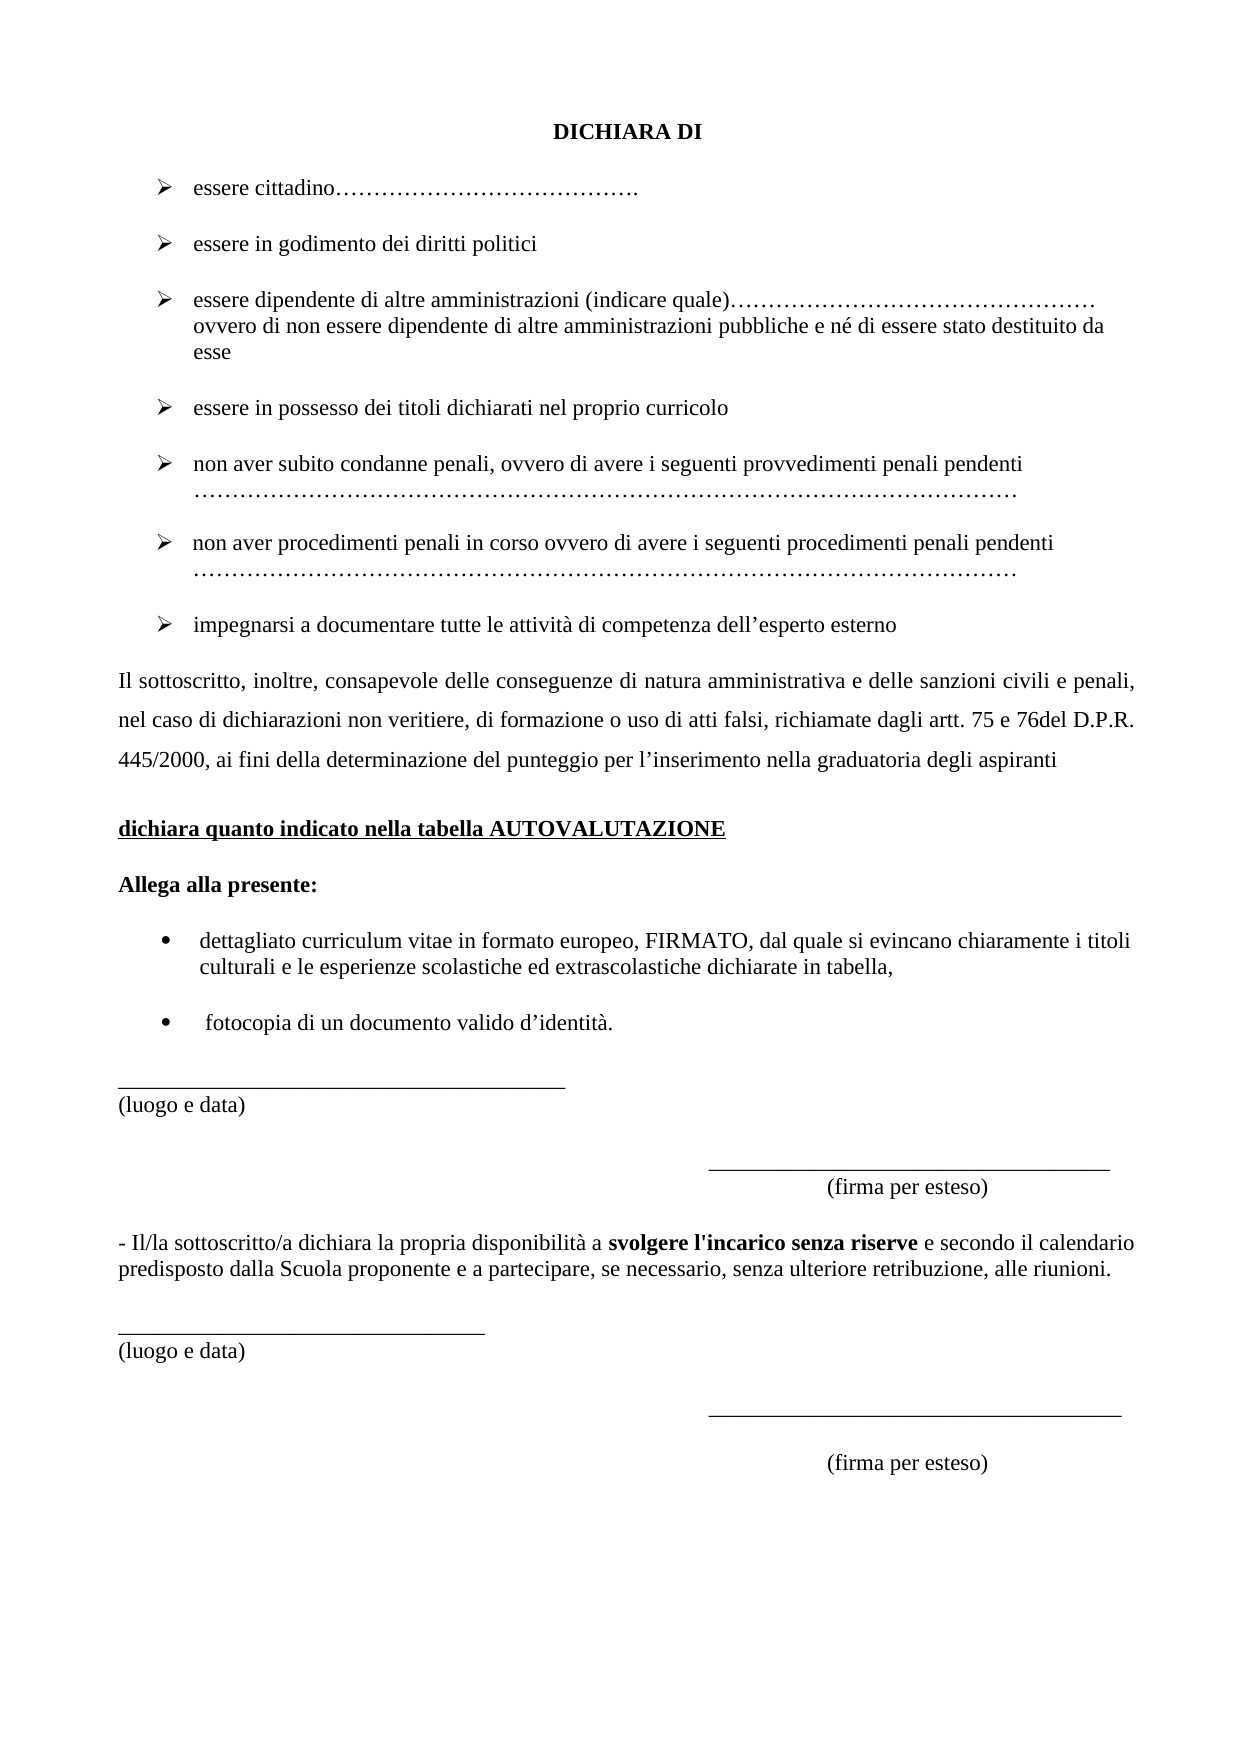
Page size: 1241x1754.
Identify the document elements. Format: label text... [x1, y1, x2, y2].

list non aver procedimenti penali in corso ovvero di avere i seguenti procedimenti penali pendenti ……………………………………………………………………………………………… [155, 529, 1137, 582]
list essere cittadino…………………………………. [156, 174, 1137, 200]
list dettagliato curriculum vitae in formato europeo, FIRMATO, dal quale si evincano chiaramente i titoli culturali e le esperienze scolastiche ed extrascolastiche dichiarate in tabella, [162, 927, 1137, 979]
text _______________________________________ (luogo e data) [118, 1065, 1137, 1117]
text dichiara quanto indicato nella tabella AUTOVALUTAZIONE [118, 815, 1137, 841]
list essere in godimento dei diritti politici [156, 230, 1137, 256]
list essere in possesso dei titoli dichiarati nel proprio curricolo [156, 394, 1137, 421]
text ________________________________ (luogo e data) [118, 1311, 1137, 1364]
text - Il/la sottoscritto/a dichiara la propria disponibilità a svolgere l'incarico senza riserve e secondo il calendario predisposto dalla Scuola proponente e a partecipare, se necessario, senza ulteriore retribuzione, alle riunioni. [118, 1229, 1137, 1282]
list fotocopia di un documento valido d’identità. [162, 1009, 1137, 1035]
text ……………………………………………………………………………………………… [193, 476, 1137, 503]
text ___________________________________ (firma per esteso) [118, 1147, 1137, 1199]
list non aver subito condanne penali, ovvero di avere i seguenti provvedimenti penali pendenti [156, 450, 1137, 476]
text (firma per esteso) [118, 1449, 1137, 1476]
text DICHIARA DI [118, 118, 1137, 144]
text Allega alla presente: [118, 871, 1137, 897]
text ____________________________________ [118, 1393, 1137, 1420]
list impegnarsi a documentare tutte le attività di competenza dell’esperto esterno [156, 611, 1137, 638]
text Il sottoscritto, inoltre, consapevole delle conseguenze di natura amministrativa e delle sanzioni civili e penali, nel caso di dichiarazioni non veritiere, di formazione o uso di atti falsi, richiamate dagli artt. 75 e 76del D.P.R. 445/2000, ai fini della determinazione del punteggio per l’inserimento nella graduatoria degli aspiranti [118, 667, 1137, 772]
list essere dipendente di altre amministrazioni (indicare quale)………………………………………… ovvero di non essere dipendente di altre amministrazioni pubbliche e né di essere stato destituito da esse [156, 286, 1137, 365]
